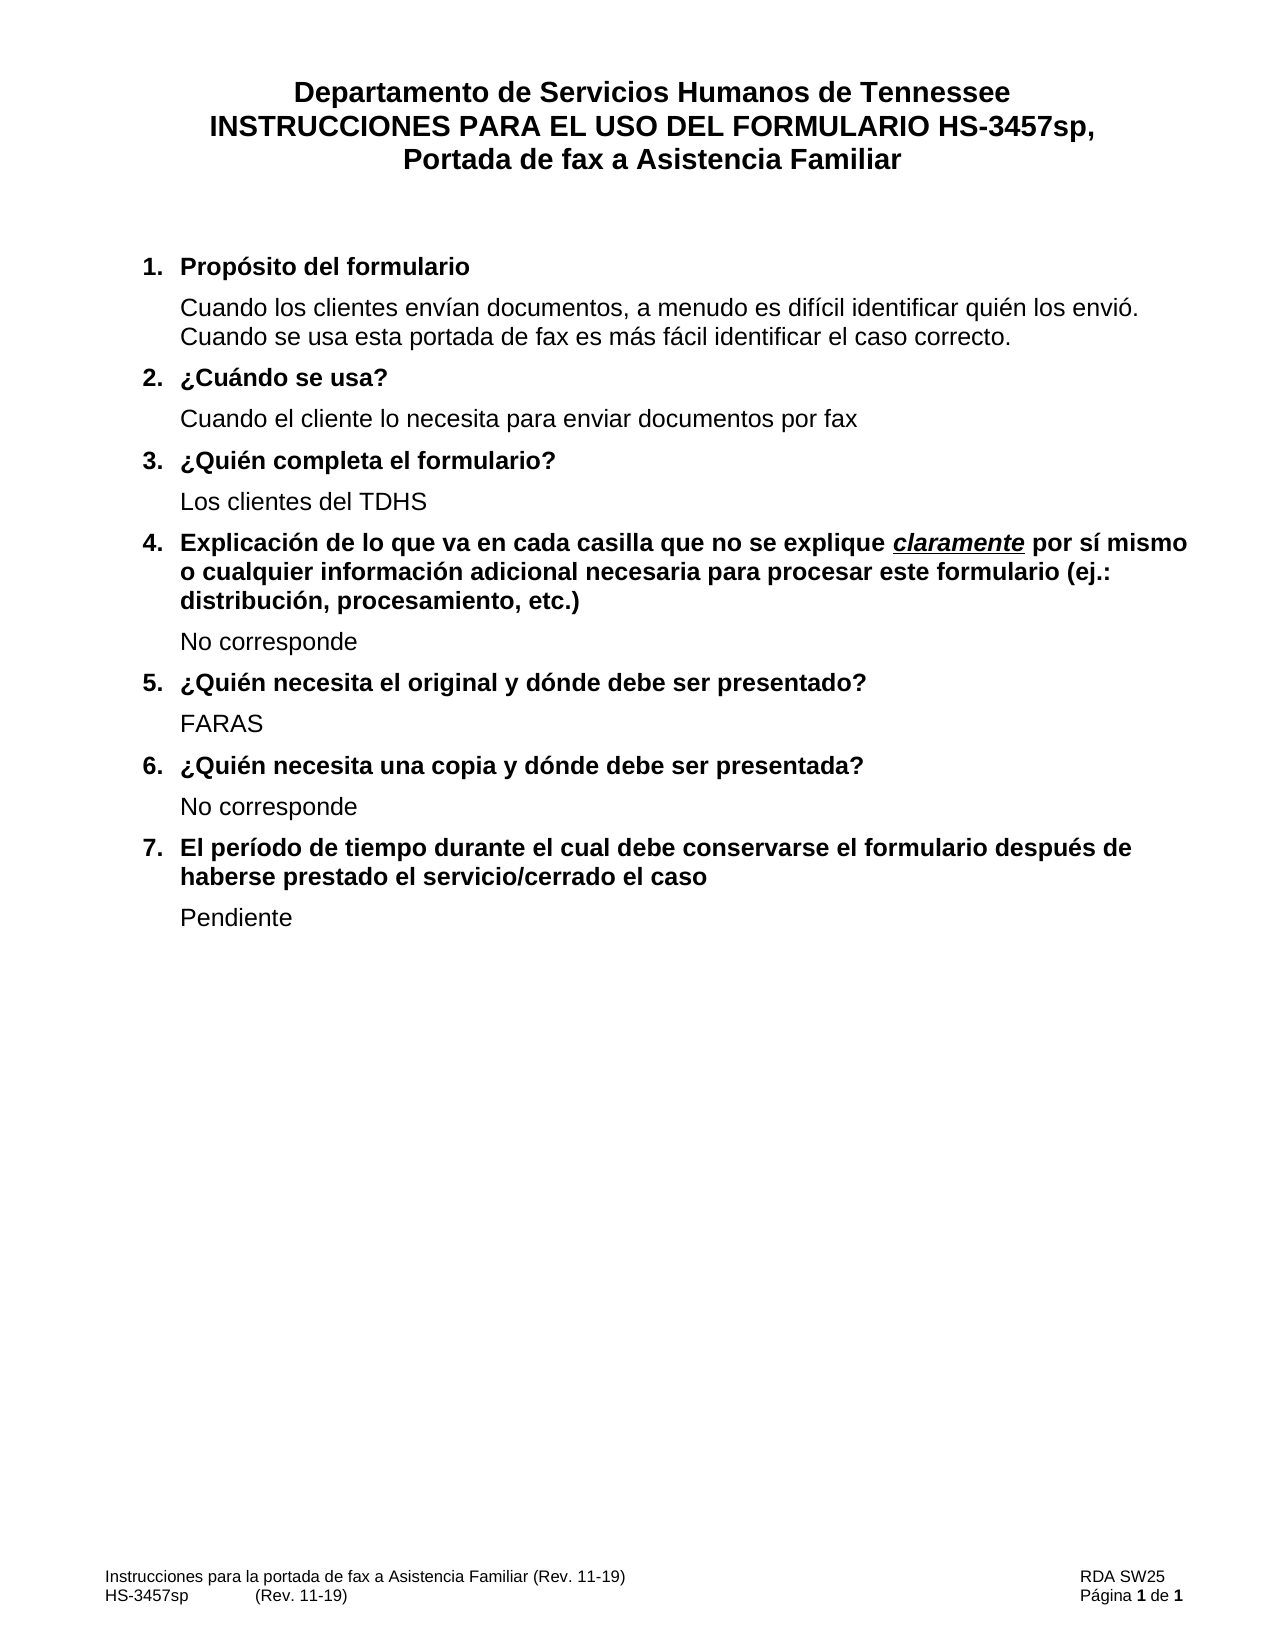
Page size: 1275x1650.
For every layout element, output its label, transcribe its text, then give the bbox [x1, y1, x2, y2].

text INSTRUCCIONES PARA EL USO DEL FORMULARIO HS-3457sp, [105, 108, 1200, 142]
text Cuando los clientes envían documentos, a menudo es difícil identificar quién los envió. Cuando se usa esta portada de fax es más fácil identificar el caso correcto. [180, 293, 1200, 351]
text Los clientes del TDHS [180, 487, 1200, 516]
text No corresponde [180, 627, 1200, 656]
list ¿Quién completa el formulario? [142, 446, 1200, 474]
list ¿Quién necesita el original y dónde debe ser presentado? [142, 668, 1200, 697]
list Explicación de lo que va en cada casilla que no se explique claramente por sí mismo o cualquier información adicional necesaria para procesar este formulario (ej.: distribución, procesamiento, etc.) [142, 528, 1200, 614]
list El período de tiempo durante el cual debe conservarse el formulario después de haberse prestado el servicio/cerrado el caso [142, 833, 1200, 891]
text Portada de fax a Asistencia Familiar [105, 142, 1200, 176]
text Cuando el cliente lo necesita para enviar documentos por fax [180, 404, 1200, 433]
list Propósito del formulario [142, 252, 1200, 281]
list ¿Cuándo se usa? [142, 363, 1200, 392]
text FARAS [180, 709, 1200, 738]
text Pendiente [180, 903, 1200, 932]
text No corresponde [180, 792, 1200, 821]
list ¿Quién necesita una copia y dónde debe ser presentada? [142, 751, 1200, 779]
text Departamento de Servicios Humanos de Tennessee [105, 75, 1200, 108]
